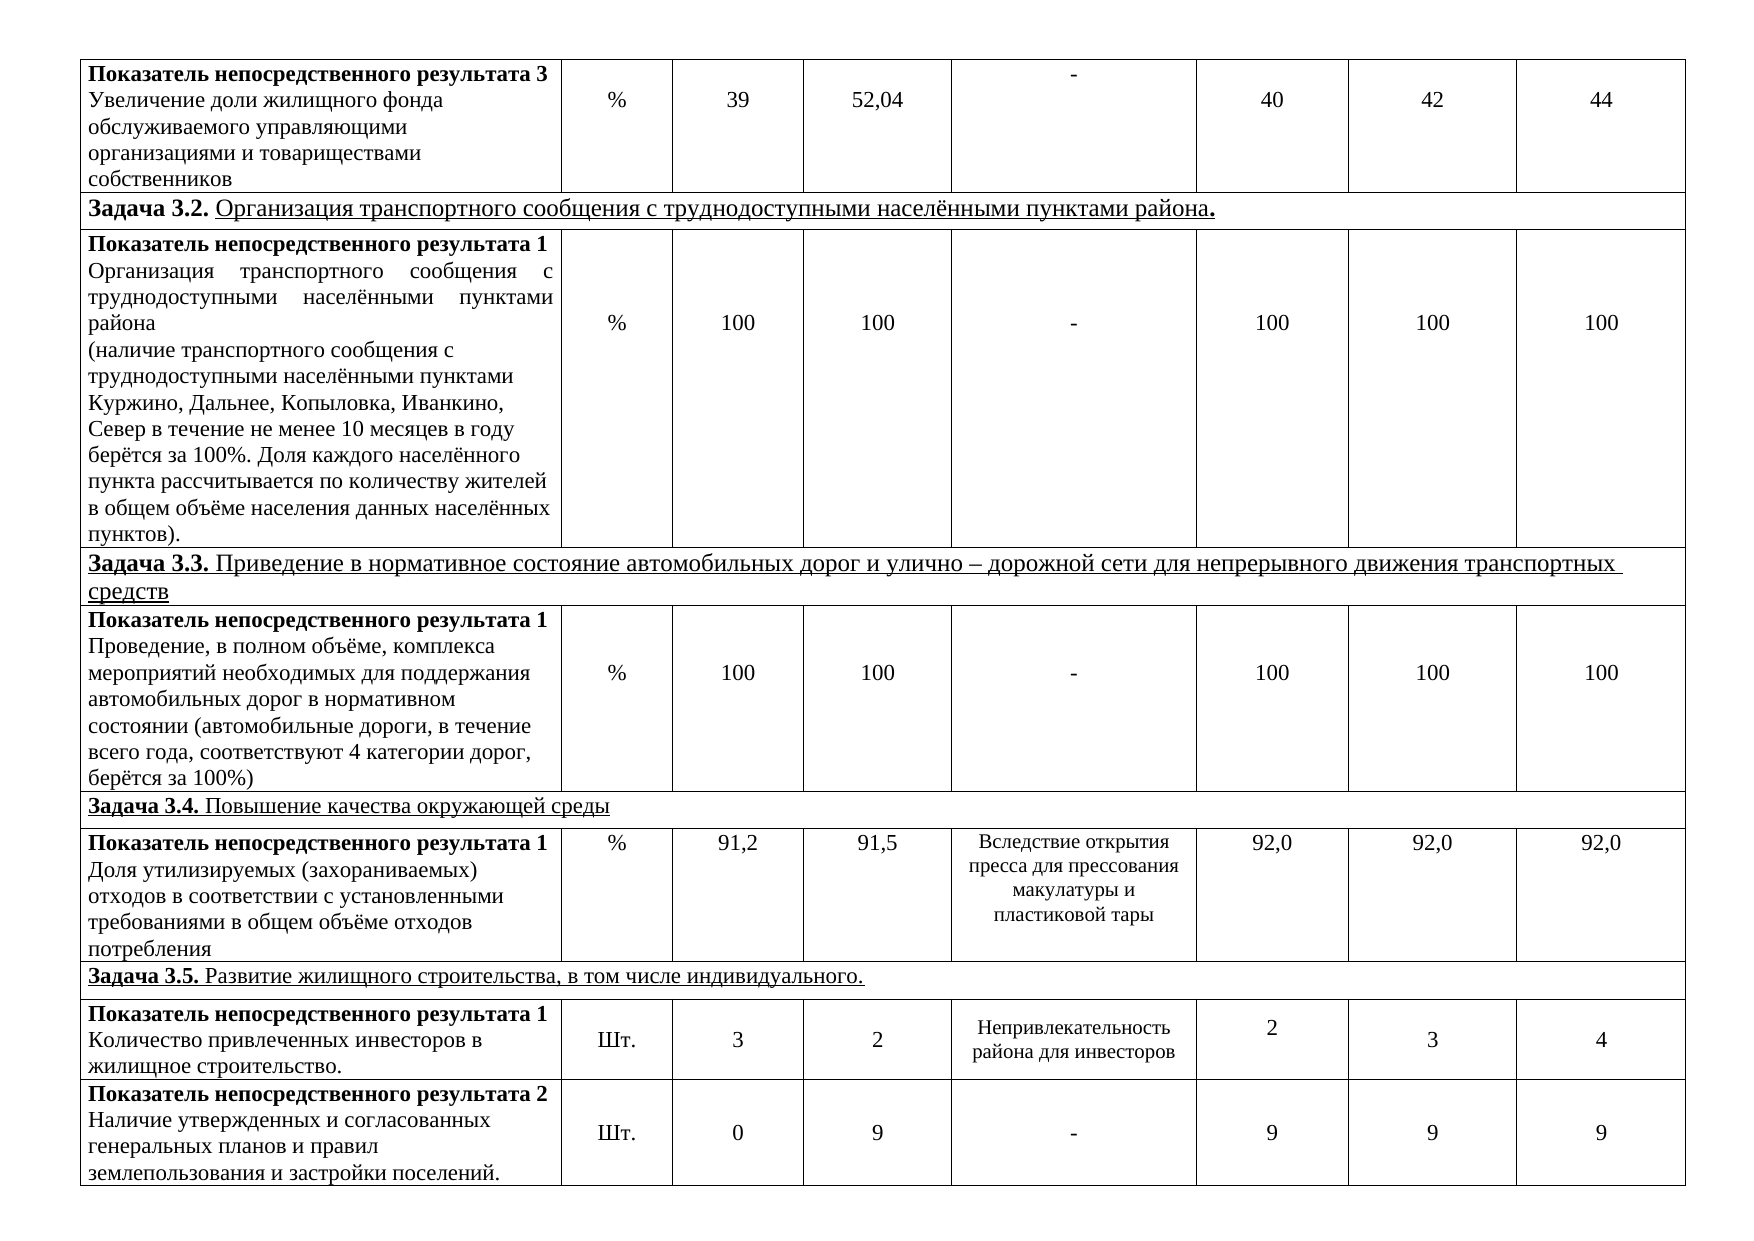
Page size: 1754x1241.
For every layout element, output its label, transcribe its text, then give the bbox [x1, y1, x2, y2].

table_cell 100 [673, 606, 803, 791]
table_cell 100 [804, 606, 951, 791]
table_cell Шт. [562, 1000, 672, 1079]
table_cell % [562, 829, 672, 961]
table_cell 0 [673, 1080, 803, 1185]
table_cell 39 [673, 60, 803, 192]
table_cell Показатель непосредственного результата 1 Организация транспортного сообщения с труднодоступными населёнными пунктами района (наличие транспортного сообщения с труднодоступными населёнными пунктами Куржино, Дальнее, Копыловка, Иванкино, Север в течение не менее 10 месяцев в году берётся за 100%. Доля каждого населённого пункта рассчитывается по количеству жителей в общем объёме населения данных населённых пунктов). [81, 230, 561, 547]
table_cell 9 [1349, 1080, 1516, 1185]
table_cell 92,0 [1349, 829, 1516, 961]
table_cell Показатель непосредственного результата 1 Количество привлеченных инвесторов в жилищное строительство. [81, 1000, 561, 1079]
table_cell - [952, 60, 1196, 192]
table_cell 9 [1197, 1080, 1348, 1185]
table_cell 9 [804, 1080, 951, 1185]
table_cell 2 [1197, 1000, 1348, 1079]
table_cell 100 [1197, 606, 1348, 791]
table_cell % [562, 606, 672, 791]
table_cell 91,2 [673, 829, 803, 961]
table_cell Показатель непосредственного результата 1 Доля утилизируемых (захораниваемых) отходов в соответствии с установленными требованиями в общем объёме отходов потребления [81, 829, 561, 961]
table_cell 100 [1349, 606, 1516, 791]
table_cell Показатель непосредственного результата 3 Увеличение доли жилищного фонда обслуживаемого управляющими организациями и товариществами собственников [81, 60, 561, 192]
table_cell 42 [1349, 60, 1516, 192]
table_cell Вследствие открытия пресса для прессования макулатуры и пластиковой тары [952, 829, 1196, 961]
table_cell 44 [1517, 60, 1685, 192]
table_cell 2 [804, 1000, 951, 1079]
table_cell % [562, 230, 672, 547]
table_cell 100 [1349, 230, 1516, 547]
table_cell 3 [1349, 1000, 1516, 1079]
table_cell - [952, 606, 1196, 791]
table_cell 40 [1197, 60, 1348, 192]
table_cell - [952, 230, 1196, 547]
table_cell Показатель непосредственного результата 1 Проведение, в полном объёме, комплекса мероприятий необходимых для поддержания автомобильных дорог в нормативном состоянии (автомобильные дороги, в течение всего года, соответствуют 4 категории дорог, берётся за 100%) [81, 606, 561, 791]
table_cell 100 [1517, 230, 1685, 547]
table_cell Показатель непосредственного результата 2 Наличие утвержденных и согласованных генеральных планов и правил землепользования и застройки поселений. [81, 1080, 561, 1185]
table_cell 4 [1517, 1000, 1685, 1079]
table_cell 92,0 [1517, 829, 1685, 961]
table_cell 92,0 [1197, 829, 1348, 961]
table_cell 3 [673, 1000, 803, 1079]
table_cell - [952, 1080, 1196, 1185]
table_cell 9 [1517, 1080, 1685, 1185]
table_cell 100 [1517, 606, 1685, 791]
table_cell 52,04 [804, 60, 951, 192]
table_cell Шт. [562, 1080, 672, 1185]
table_cell Задача 3.2. Организация транспортного сообщения с труднодоступными населёнными пунктами района. [81, 193, 1685, 229]
table_cell Задача 3.5. Развитие жилищного строительства, в том числе индивидуального. [81, 962, 1685, 998]
table_cell Непривлекательность района для инвесторов [952, 1000, 1196, 1079]
table_cell Задача 3.4. Повышение качества окружающей среды [81, 792, 1685, 828]
table_cell 91,5 [804, 829, 951, 961]
table_cell 100 [673, 230, 803, 547]
table_cell Задача 3.3. Приведение в нормативное состояние автомобильных дорог и улично – дорожной сети для непрерывного движения транспортных средств [81, 548, 1685, 605]
table_cell 100 [1197, 230, 1348, 547]
table_cell 100 [804, 230, 951, 547]
table_cell % [562, 60, 672, 192]
